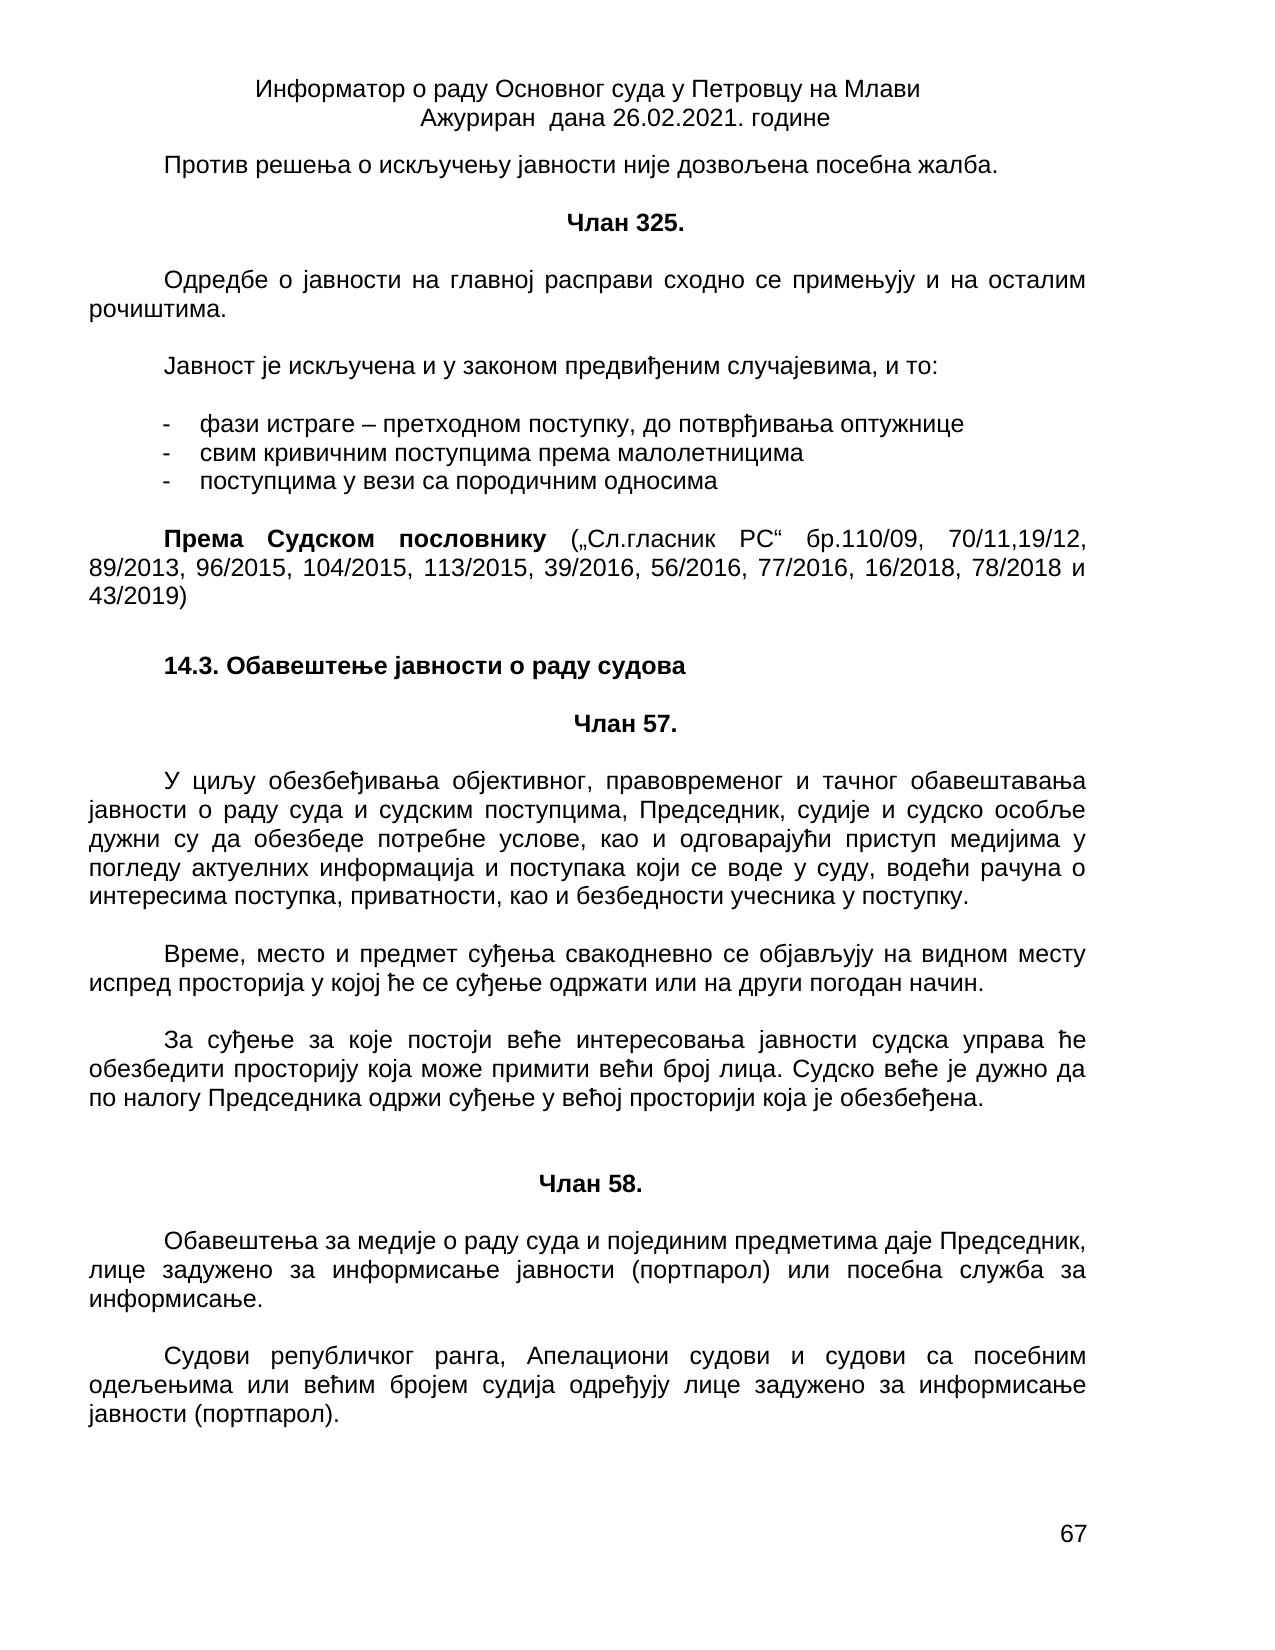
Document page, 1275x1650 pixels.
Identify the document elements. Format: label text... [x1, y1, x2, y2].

text Против решења о искључењу јавности није дозвољена посебна жалба. [89, 150, 1087, 179]
text Члан 57. [89, 709, 1087, 737]
text Одредбе о јавности на главној расправи сходно се примењују и на осталим рочиштима. [89, 265, 1087, 322]
list свим кривичним поступцима према малолетницима [162, 437, 1087, 466]
list фази истраге – претходном поступку, до потврђивања оптужнице [162, 409, 1087, 437]
text Према Судском пословнику („Сл.гласник РС“ бр.110/09, 70/11,19/12, 89/2013, 96/2015, 104/2015, 113/2015, 39/2016, 56/2016, 77/2016, 16/2018, 78/2018 и 43/2019) [89, 524, 1087, 610]
text Обавештења за медије о раду суда и појединим предметима даје Председник, лице задужено за информисање јавности (портпарол) или посебна служба за информисање. [89, 1226, 1087, 1312]
text Члан 325. [89, 207, 1087, 236]
text Јавност је искључена и у законом предвиђеним случајевима, и то: [89, 351, 1087, 380]
text Време, место и предмет суђења свакодневно се објављују на видном месту испред просторија у којој ће се суђење одржати или на други погодан начин. [89, 939, 1087, 996]
list поступцима у вези са породичним односима [162, 466, 1087, 495]
subtitle 14.3. Обавештење јавности о раду судова [89, 651, 1087, 680]
text Члан 58. [89, 1169, 1087, 1197]
text За суђење за које постоји веће интересовања јавности судска управа ће обезбедити просторију која може примити већи број лица. Судско веће је дужно да по налогу Председника одржи суђење у већој просторији која је обезбеђена. [89, 1025, 1087, 1111]
text Судови републичког ранга, Апелациони судови и судови са посебним одељењима или већим бројем судија одређују лице задужено за информисање јавности (портпарол). [89, 1341, 1087, 1427]
text У циљу обезбеђивања објективног, правовременог и тачног обавештавања јавности о раду суда и судским поступцима, Председник, судије и судско особље дужни су да обезбеде потребне услове, као и одговарајући приступ медијима у погледу актуелних информација и поступака који се воде у суду, водећи рачуна о интересима поступка, приватности, као и безбедности учесника у поступку. [89, 766, 1087, 910]
